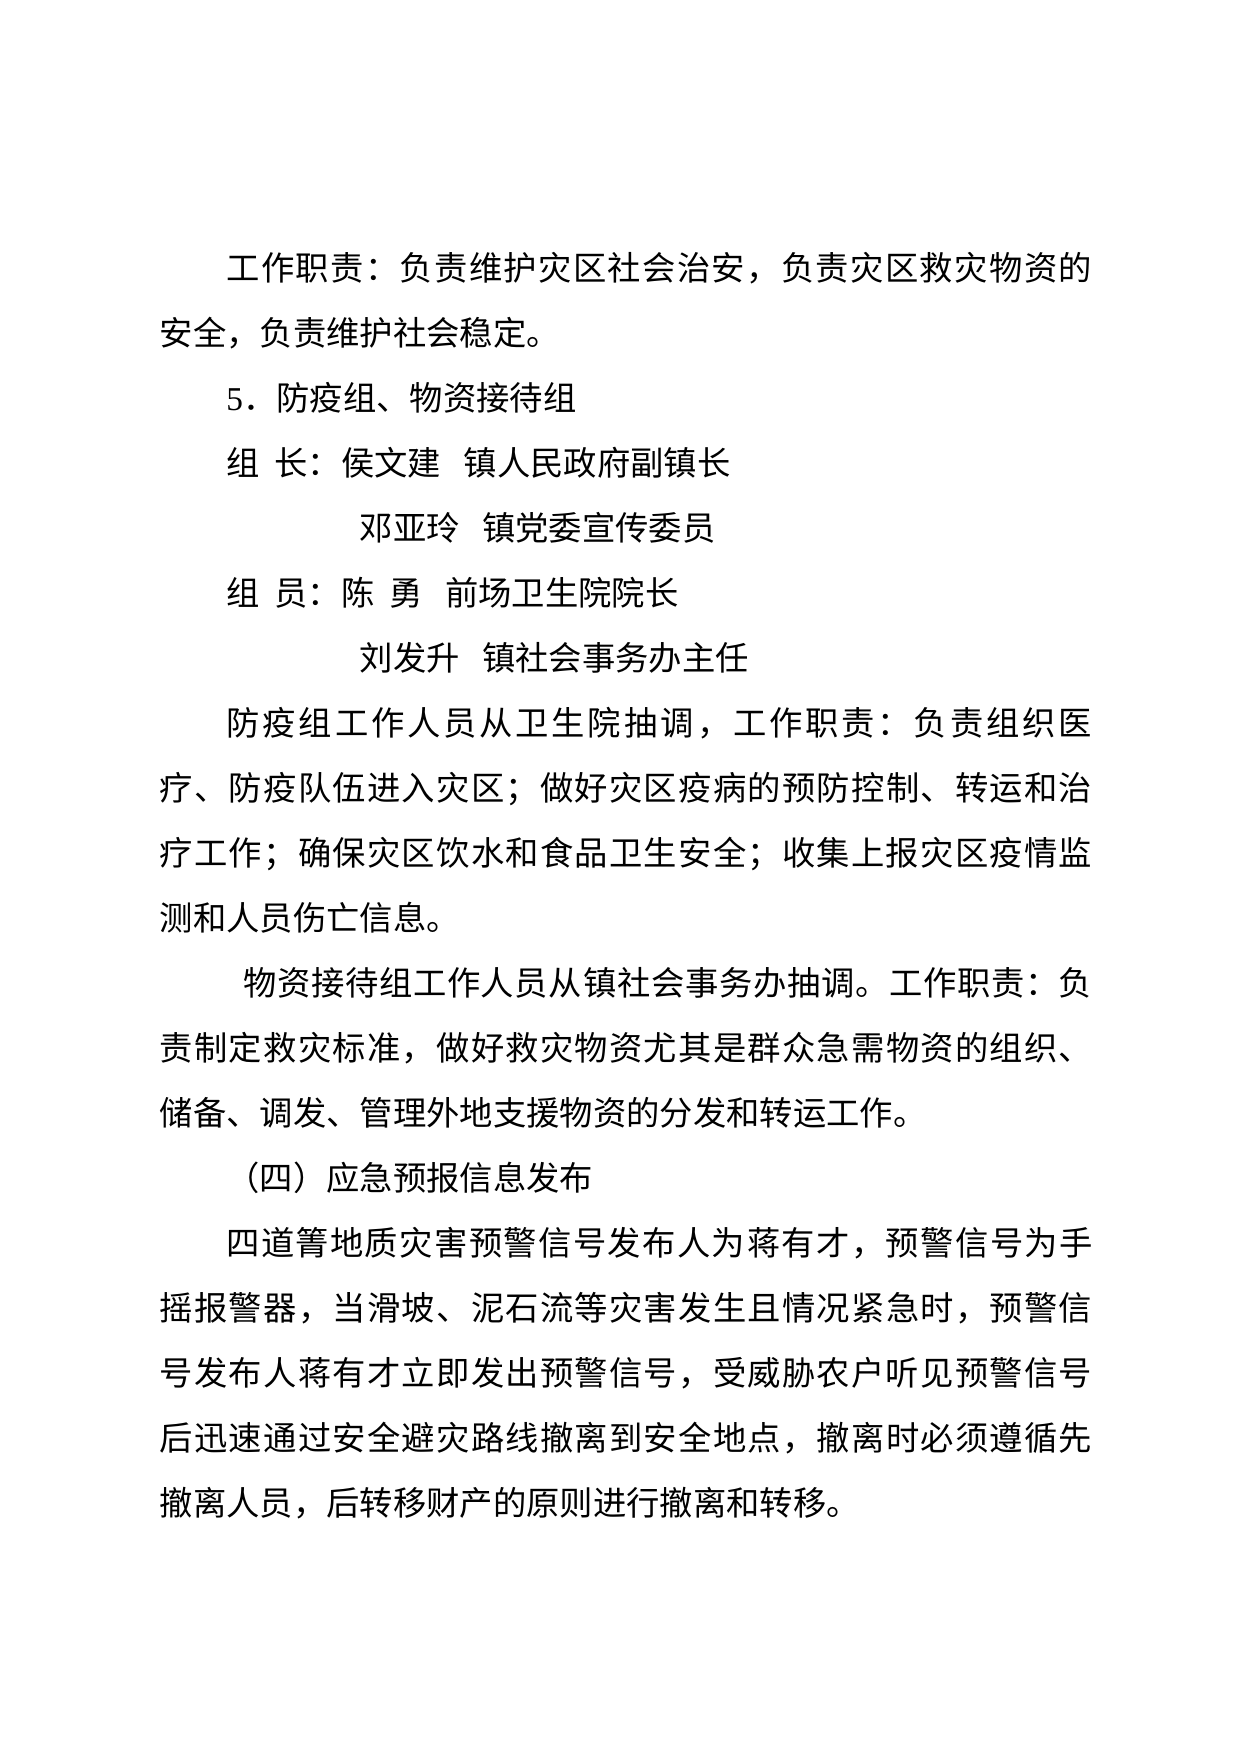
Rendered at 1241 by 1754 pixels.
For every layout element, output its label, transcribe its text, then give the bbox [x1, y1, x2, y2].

text 四道箐地质灾害预警信号发布人为蒋有才，预警信号为手摇报警器，当滑坡、泥石流等灾害发生且情况紧急时，预警信号发布人蒋有才立即发出预警信号，受威胁农户听见预警信号后迅速通过安全避灾路线撤离到安全地点，撤离时必须遵循先撤离人员，后转移财产的原则进行撤离和转移。 [159, 1208, 1093, 1533]
text 防疫组工作人员从卫生院抽调，工作职责：负责组织医疗、防疫队伍进入灾区；做好灾区疫病的预防控制、转运和治疗工作；确保灾区饮水和食品卫生安全；收集上报灾区疫情监测和人员伤亡信息。 [159, 688, 1093, 948]
text 物资接待组工作人员从镇社会事务办抽调。工作职责：负责制定救灾标准，做好救灾物资尤其是群众急需物资的组织、储备、调发、管理外地支援物资的分发和转运工作。 [159, 948, 1093, 1143]
text 5．防疫组、物资接待组 [159, 363, 1093, 428]
text 组 员：陈 勇 前场卫生院院长 [159, 558, 1093, 623]
text 组 长：侯文建 镇人民政府副镇长 [159, 428, 1093, 493]
text 邓亚玲 镇党委宣传委员 [159, 493, 1093, 558]
text 刘发升 镇社会事务办主任 [159, 623, 1093, 688]
text （四）应急预报信息发布 [159, 1143, 1093, 1208]
text 工作职责：负责维护灾区社会治安，负责灾区救灾物资的安全，负责维护社会稳定。 [159, 233, 1093, 363]
